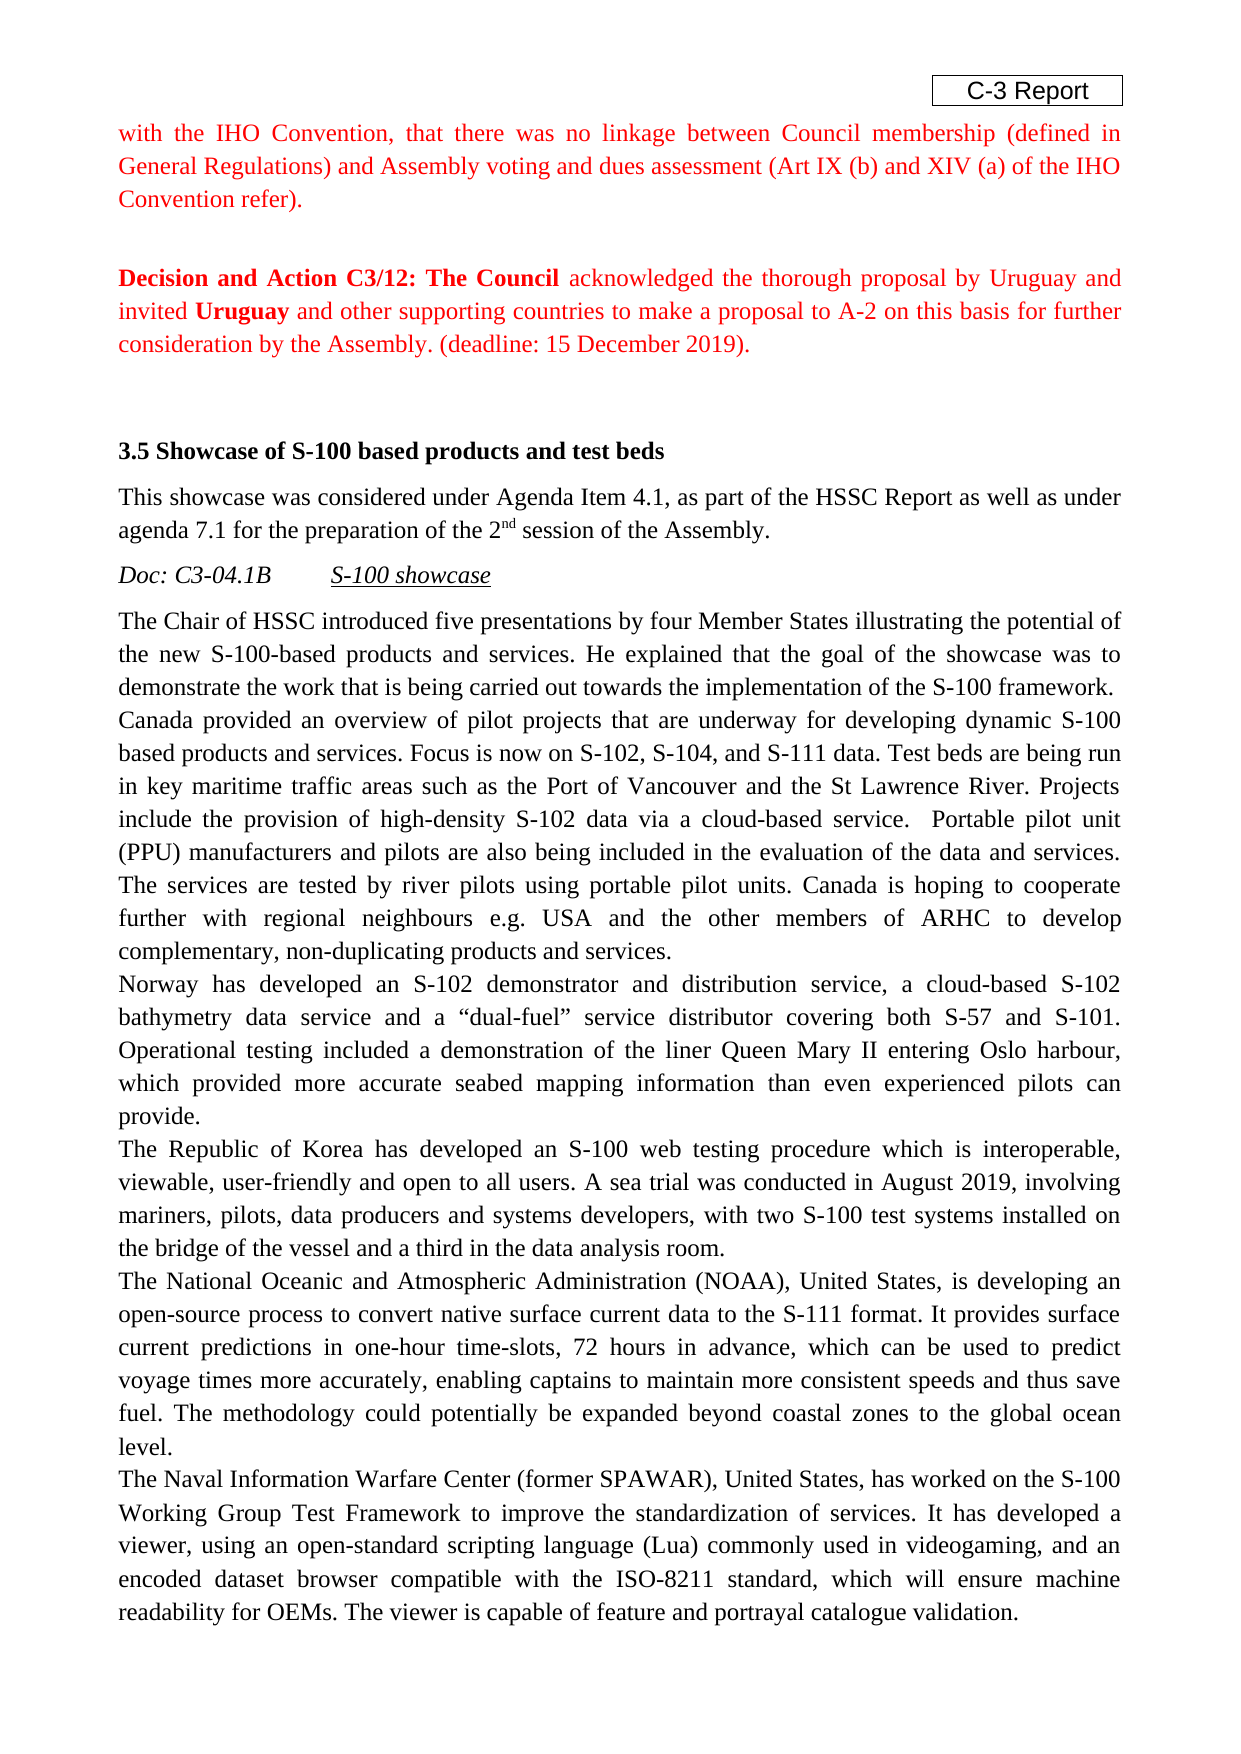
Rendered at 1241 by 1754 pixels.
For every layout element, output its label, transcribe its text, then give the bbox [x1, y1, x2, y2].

text The Republic of Korea has developed an S-100 web testing procedure which is interoperable, viewable, user-friendly and open to all users. A sea trial was conducted in August 2019, involving mariners, pilots, data producers and systems developers, with two S-100 test systems installed on the bridge of the vessel and a third in the data analysis room. [118, 1134, 1122, 1262]
text 3.5 Showcase of S-100 based products and test beds [118, 436, 1122, 465]
text This showcase was considered under Agenda Item 4.1, as part of the HSSC Report as well as under agenda 7.1 for the preparation of the 2nd session of the Assembly. [118, 482, 1122, 544]
text The Naval Information Warfare Center (former SPAWAR), United States, has worked on the S-100 Working Group Test Framework to improve the standardization of services. It has developed a viewer, using an open-standard scripting language (Lua) commonly used in videogaming, and an encoded dataset browser compatible with the ISO-8211 standard, which will ensure machine readability for OEMs. The viewer is capable of feature and portrayal catalogue validation. [118, 1464, 1122, 1625]
text Canada provided an overview of pilot projects that are underway for developing dynamic S-100 based products and services. Focus is now on S-102, S-104, and S-111 data. Test beds are being run in key maritime traffic areas such as the Port of Vancouver and the St Lawrence River. Projects include the provision of high-density S-102 data via a cloud-based service. Portable pilot unit (PPU) manufacturers and pilots are also being included in the evaluation of the data and services. The services are tested by river pilots using portable pilot units. Canada is hoping to cooperate further with regional neighbours e.g. USA and the other members of ARHC to develop complementary, non-duplicating products and services. [118, 705, 1122, 965]
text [118, 118, 1122, 213]
text Norway has developed an S-102 demonstrator and distribution service, a cloud-based S-102 bathymetry data service and a “dual-fuel” service distributor covering both S-57 and S-101. Operational testing included a demonstration of the liner Queen Mary II entering Oslo harbour, which provided more accurate seabed mapping information than even experienced pilots can provide. [118, 969, 1122, 1130]
text The National Oceanic and Atmospheric Administration (NOAA), United States, is developing an open-source process to convert native surface current data to the S-111 format. It provides surface current predictions in one-hour time-slots, 72 hours in advance, which can be used to predict voyage times more accurately, enabling captains to maintain more consistent speeds and thus save fuel. The methodology could potentially be expanded beyond coastal zones to the global ocean level. [118, 1266, 1122, 1460]
text The Chair of HSSC introduced five presentations by four Member States illustrating the potential of the new S-100-based products and services. He explained that the goal of the showcase was to demonstrate the work that is being carried out towards the implementation of the S-100 framework. [118, 606, 1122, 701]
text Decision and Action C3/12: The Council acknowledged the thorough proposal by Uruguay and invited Uruguay and other supporting countries to make a proposal to A-2 on this basis for further consideration by the Assembly. (deadline: 15 December 2019). [118, 263, 1122, 357]
text Doc: C3-04.1B S-100 showcase [118, 561, 1122, 589]
